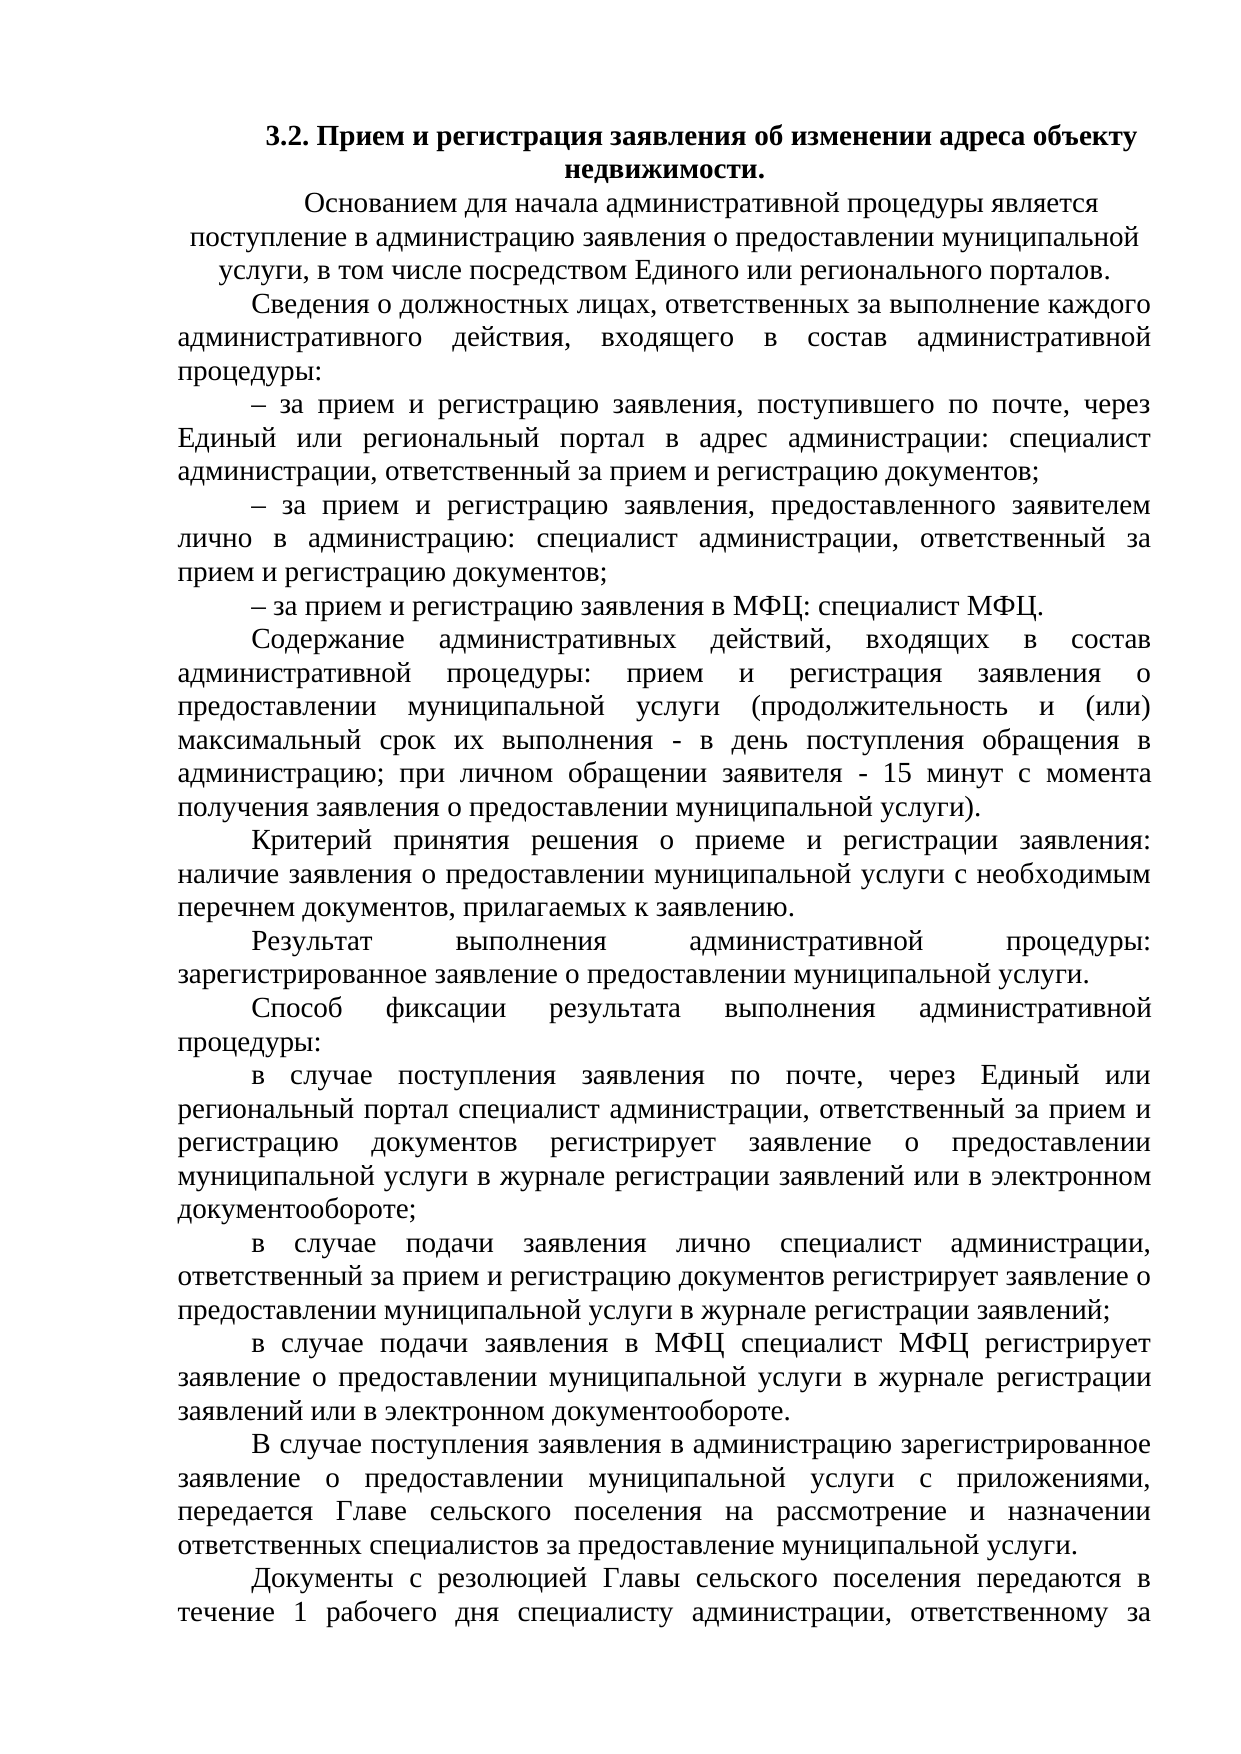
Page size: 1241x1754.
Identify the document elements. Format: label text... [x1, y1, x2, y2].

text в случае подачи заявления в МФЦ специалист МФЦ регистрирует заявление о предоставлении муниципальной услуги в журнале регистрации заявлений или в электронном документообороте. [177, 1326, 1152, 1426]
text Способ фиксации результата выполнения административной процедуры: [177, 990, 1152, 1057]
text Критерий принятия решения о приеме и регистрации заявления: наличие заявления о предоставлении муниципальной услуги с необходимым перечнем документов, прилагаемых к заявлению. [177, 822, 1152, 923]
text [177, 1560, 1152, 1627]
text В случае поступления заявления в администрацию зарегистрированное заявление о предоставлении муниципальной услуги с приложениями, передается Главе сельского поселения на рассмотрение и назначении ответственных специалистов за предоставление муниципальной услуги. [177, 1426, 1152, 1560]
text в случае подачи заявления лично специалист администрации, ответственный за прием и регистрацию документов регистрирует заявление о предоставлении муниципальной услуги в журнале регистрации заявлений; [177, 1225, 1152, 1326]
text Сведения о должностных лицах, ответственных за выполнение каждого административного действия, входящего в состав административной процедуры: [177, 286, 1152, 386]
text – за прием и регистрацию заявления, предоставленного заявителем лично в администрацию: специалист администрации, ответственный за прием и регистрацию документов; [177, 487, 1152, 588]
text в случае поступления заявления по почте, через Единый или региональный портал специалист администрации, ответственный за прием и регистрацию документов регистрирует заявление о предоставлении муниципальной услуги в журнале регистрации заявлений или в электронном документообороте; [177, 1057, 1152, 1225]
text Основанием для начала административной процедуры является поступление в администрацию заявления о предоставлении муниципальной услуги, в том числе посредством Единого или регионального порталов. [177, 185, 1152, 286]
text – за прием и регистрацию заявления в МФЦ: специалист МФЦ. [177, 588, 1152, 621]
text – за прием и регистрацию заявления, поступившего по почте, через Единый или региональный портал в адрес администрации: специалист администрации, ответственный за прием и регистрацию документов; [177, 386, 1152, 487]
text Содержание административных действий, входящих в состав административной процедуры: прием и регистрация заявления о предоставлении муниципальной услуги (продолжительность и (или) максимальный срок их выполнения - в день поступления обращения в администрацию; при личном обращении заявителя - 15 минут с момента получения заявления о предоставлении муниципальной услуги). [177, 621, 1152, 822]
text 3.2. Прием и регистрация заявления об изменении адреса объекту недвижимости. [177, 118, 1152, 185]
text Результат выполнения административной процедуры: зарегистрированное заявление о предоставлении муниципальной услуги. [177, 923, 1152, 990]
